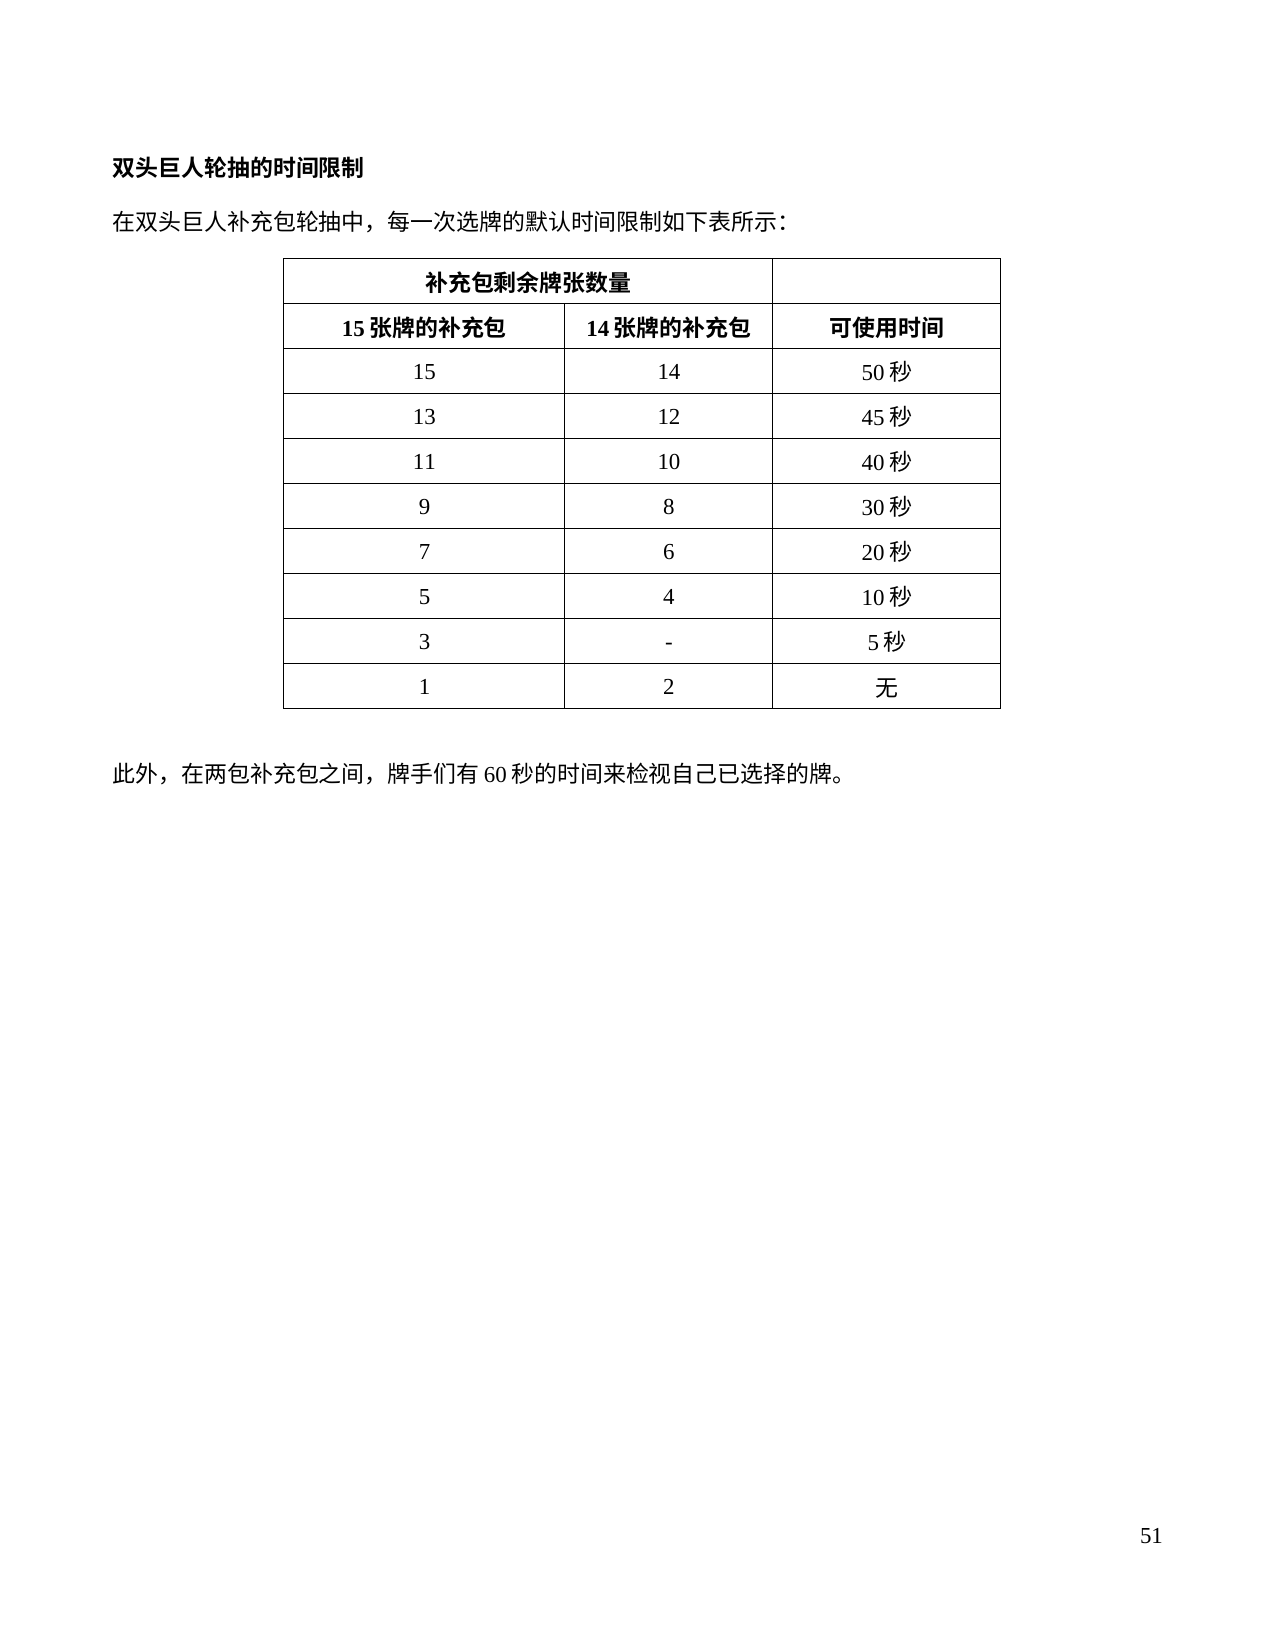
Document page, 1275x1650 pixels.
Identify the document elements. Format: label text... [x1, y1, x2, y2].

table_cell - [565, 619, 772, 663]
table_cell 6 [565, 529, 772, 573]
table_cell 13 [284, 394, 564, 438]
table_cell 2 [565, 664, 772, 708]
table_cell 40秒 [773, 439, 1000, 483]
table_cell 15张牌的补充包 [284, 304, 564, 348]
table_cell 20秒 [773, 529, 1000, 573]
table_header [773, 259, 1000, 303]
table_cell 14张牌的补充包 [565, 304, 772, 348]
table_cell 3 [284, 619, 564, 663]
text 在双头巨人补充包轮抽中，每一次选牌的默认时间限制如下表所示： [112, 204, 1162, 237]
table_cell 4 [565, 574, 772, 618]
table_cell 45秒 [773, 394, 1000, 438]
table_cell 30秒 [773, 484, 1000, 528]
table_cell 5秒 [773, 619, 1000, 663]
table_cell 可使用时间 [773, 304, 1000, 348]
table_cell 9 [284, 484, 564, 528]
table_cell 8 [565, 484, 772, 528]
table_cell 10秒 [773, 574, 1000, 618]
text 此外，在两包补充包之间，牌手们有60秒的时间来检视自己已选择的牌。 [112, 756, 1162, 789]
table_cell 5 [284, 574, 564, 618]
table_cell 7 [284, 529, 564, 573]
table_cell 11 [284, 439, 564, 483]
subtitle 双头巨人轮抽的时间限制 [112, 150, 1162, 183]
table_cell 1 [284, 664, 564, 708]
table_cell 14 [565, 349, 772, 393]
table_cell 50秒 [773, 349, 1000, 393]
table_header 补充包剩余牌张数量 [284, 259, 772, 303]
table_cell 10 [565, 439, 772, 483]
table_cell 15 [284, 349, 564, 393]
table_cell 无 [773, 664, 1000, 708]
table_cell 12 [565, 394, 772, 438]
